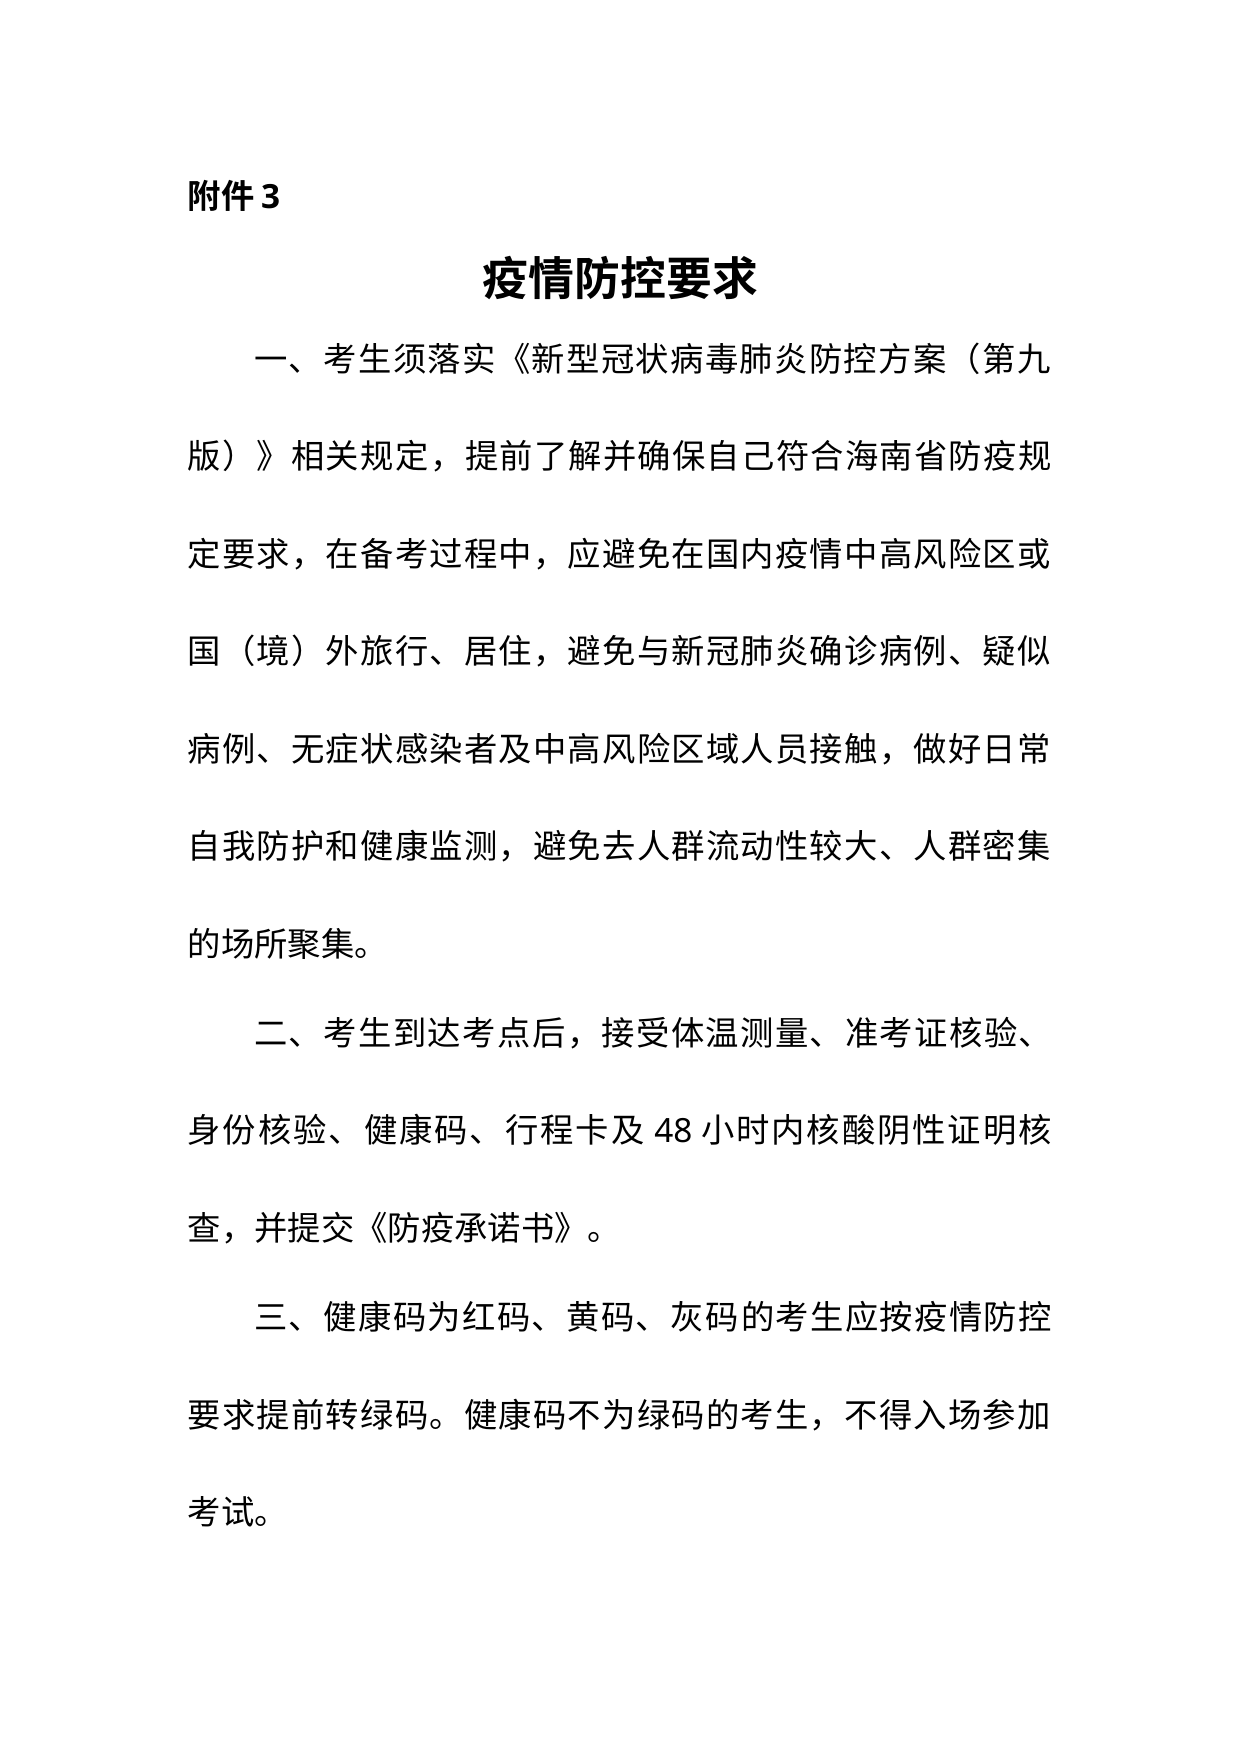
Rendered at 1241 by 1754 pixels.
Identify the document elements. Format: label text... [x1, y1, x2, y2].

text 疫情防控要求 [187, 227, 1053, 324]
list 一、考生须落实《新型冠状病毒肺炎防控方案（第九版）》相关规定，提前了解并确保自己符合海南省防疫规定要求，在备考过程中，应避免在国内疫情中高风险区或国（境）外旅行、居住，避免与新冠肺炎确诊病例、疑似病例、无症状感染者及中高风险区域人员接触，做好日常自我防护和健康监测，避免去人群流动性较大、人群密集的场所聚集。 [187, 324, 1053, 974]
text 附件3 [187, 162, 1053, 227]
text 三、健康码为红码、黄码、灰码的考生应按疫情防控要求提前转绿码。健康码不为绿码的考生，不得入场参加考试。 [187, 1283, 1053, 1543]
list 二、考生到达考点后，接受体温测量、准考证核验、身份核验、健康码、行程卡及48小时内核酸阴性证明核查，并提交《防疫承诺书》。 [187, 998, 1053, 1258]
